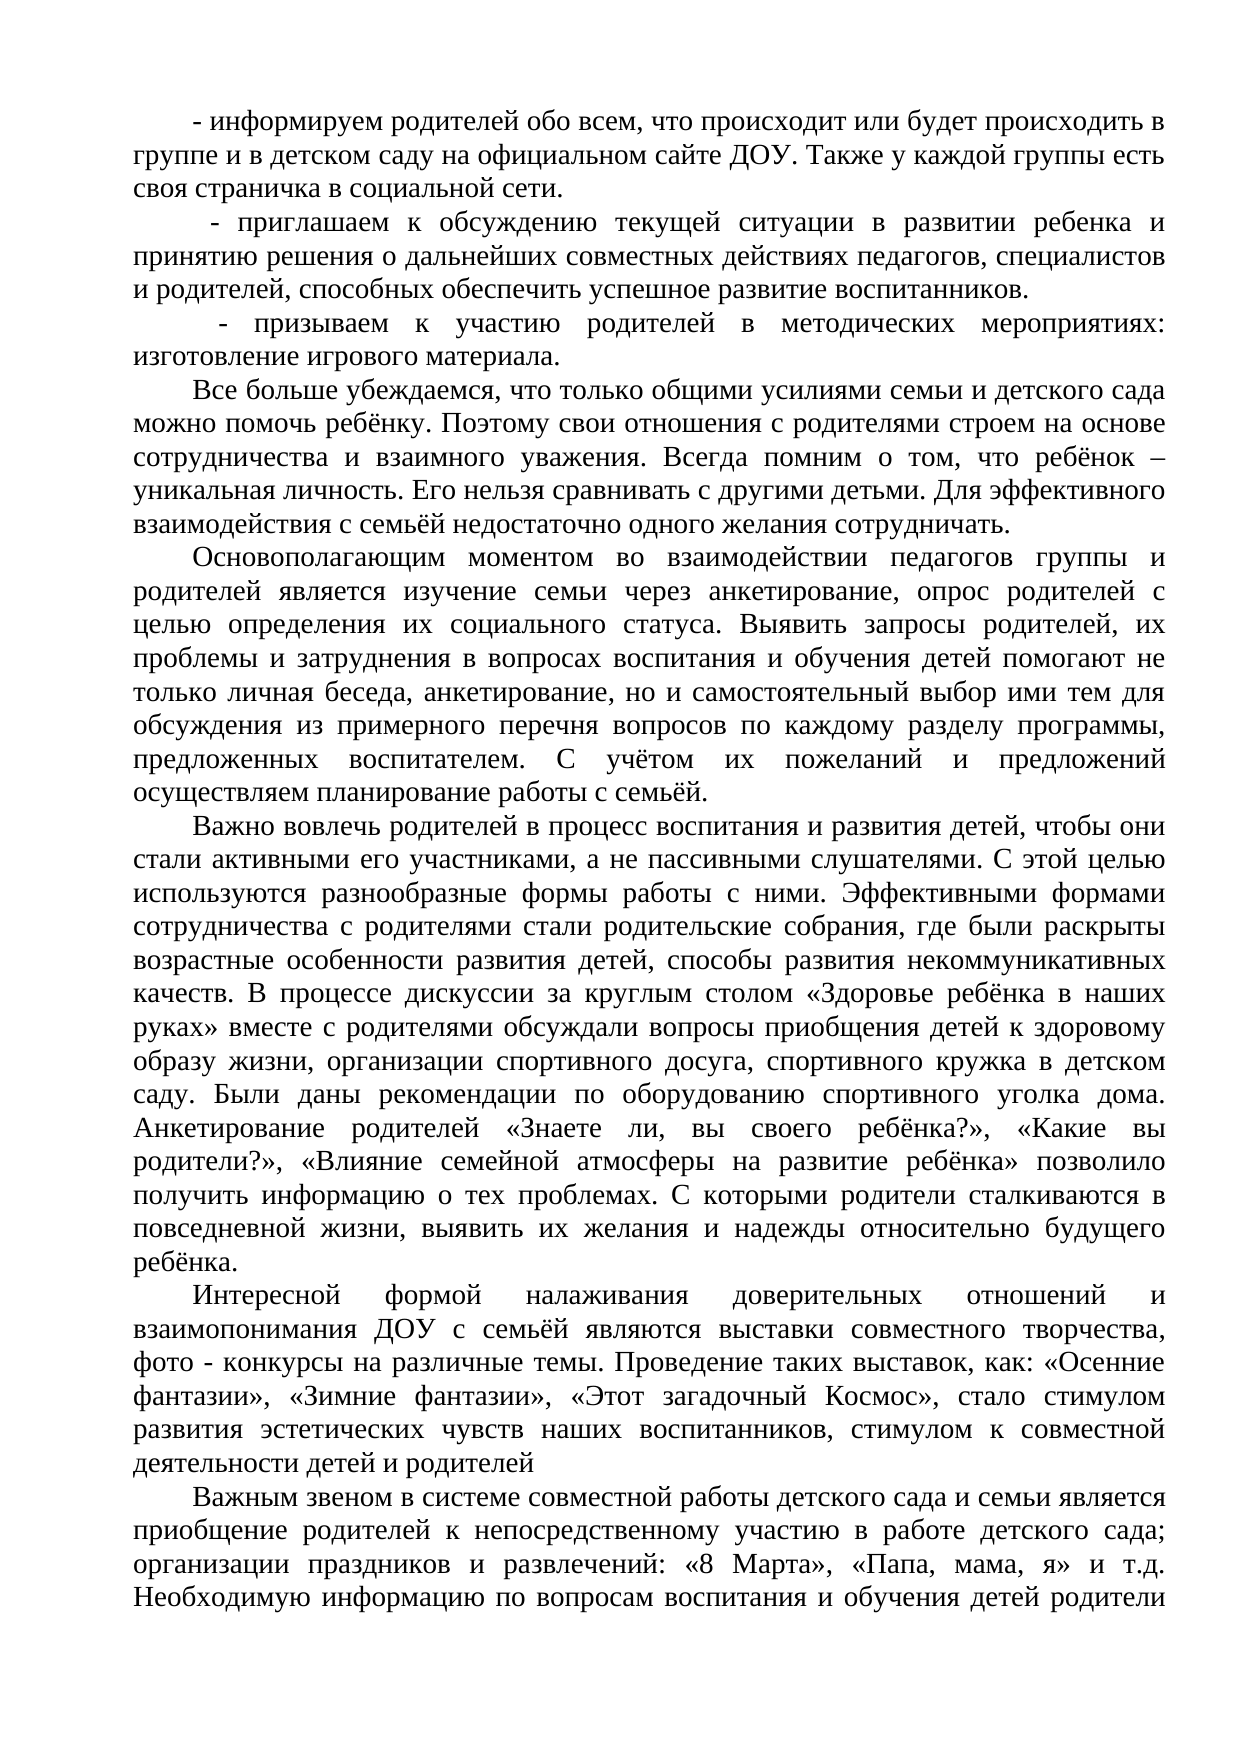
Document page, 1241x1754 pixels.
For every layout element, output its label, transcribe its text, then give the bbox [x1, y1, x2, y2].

text Все больше убеждаемся, что только общими усилиями семьи и детского сада можно помочь ребёнку. Поэтому свои отношения с родителями строем на основе сотрудничества и взаимного уважения. Всегда помним о том, что ребёнок – уникальная личность. Его нельзя сравнивать с другими детьми. Для эффективного взаимодействия с семьёй недостаточно одного желания сотрудничать. [133, 372, 1167, 539]
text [133, 1479, 1167, 1613]
text Основополагающим моментом во взаимодействии педагогов группы и родителей является изучение семьи через анкетирование, опрос родителей с целью определения их социального статуса. Выявить запросы родителей, их проблемы и затруднения в вопросах воспитания и обучения детей помогают не только личная беседа, анкетирование, но и самостоятельный выбор ими тем для обсуждения из примерного перечня вопросов по каждому разделу программы, предложенных воспитателем. С учётом их пожеланий и предложений осуществляем планирование работы с семьёй. [133, 539, 1167, 808]
text Интересной формой налаживания доверительных отношений и взаимопонимания ДОУ с семьёй являются выставки совместного творчества, фото - конкурсы на различные темы. Проведение таких выставок, как: «Осенние фантазии», «Зимние фантазии», «Этот загадочный Космос», стало стимулом развития эстетических чувств наших воспитанников, стимулом к совместной деятельности детей и родителей [133, 1277, 1167, 1479]
text - призываем к участию родителей в методических мероприятиях: изготовление игрового материала. [133, 305, 1167, 372]
text - приглашаем к обсуждению текущей ситуации в развитии ребенка и принятию решения о дальнейших совместных действиях педагогов, специалистов и родителей, способных обеспечить успешное развитие воспитанников. [133, 204, 1167, 305]
text Важно вовлечь родителей в процесс воспитания и развития детей, чтобы они стали активными его участниками, а не пассивными слушателями. С этой целью используются разнообразные формы работы с ними. Эффективными формами сотрудничества с родителями стали родительские собрания, где были раскрыты возрастные особенности развития детей, способы развития некоммуникативных качеств. В процессе дискуссии за круглым столом «Здоровье ребёнка в наших руках» вместе с родителями обсуждали вопросы приобщения детей к здоровому образу жизни, организации спортивного досуга, спортивного кружка в детском саду. Были даны рекомендации по оборудованию спортивного уголка дома. Анкетирование родителей «Знаете ли, вы своего ребёнка?», «Какие вы родители?», «Влияние семейной атмосферы на развитие ребёнка» позволило получить информацию о тех проблемах. С которыми родители сталкиваются в повседневной жизни, выявить их желания и надежды относительно будущего ребёнка. [133, 808, 1167, 1277]
text - информируем родителей обо всем, что происходит или будет происходить в группе и в детском саду на официальном сайте ДОУ. Также у каждой группы есть своя страничка в социальной сети. [133, 103, 1167, 204]
